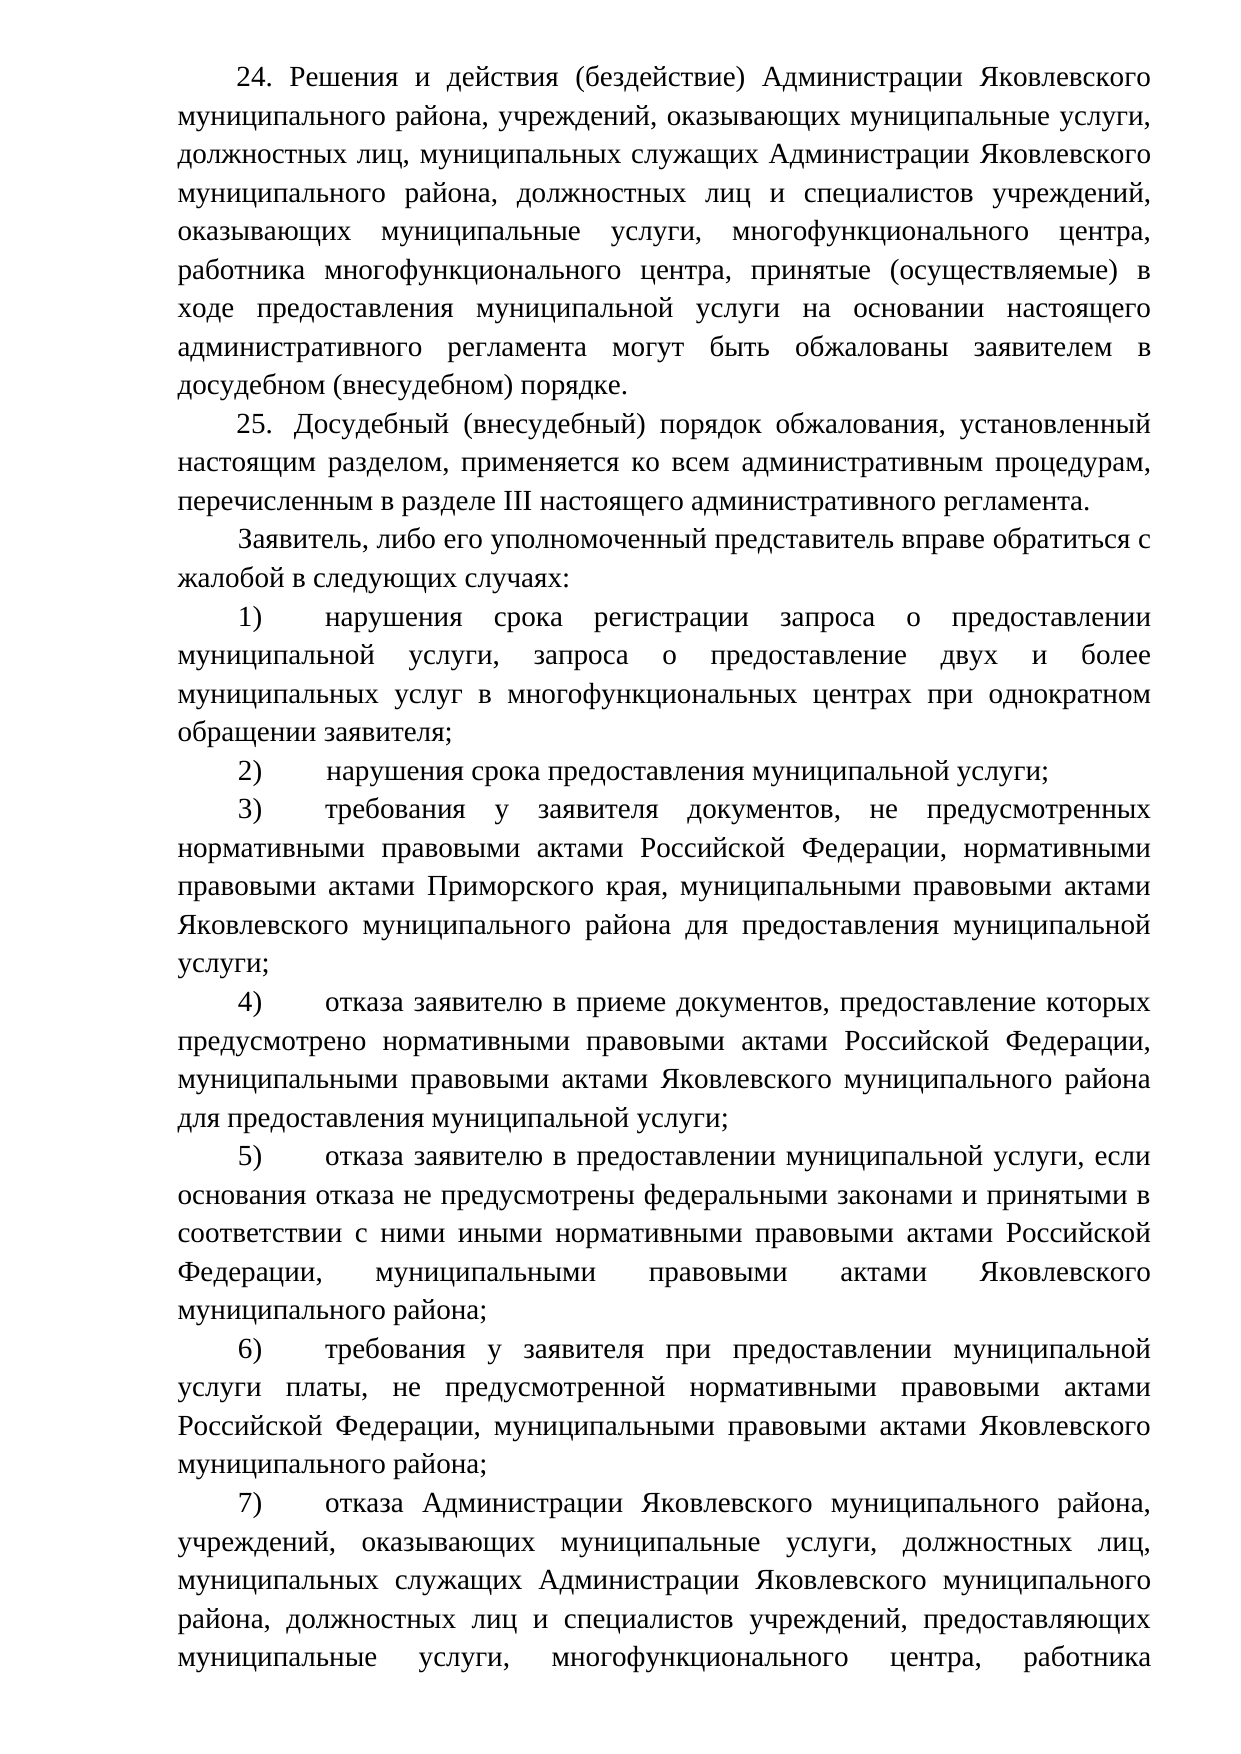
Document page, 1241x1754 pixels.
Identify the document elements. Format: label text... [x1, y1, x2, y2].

list отказа заявителю в приеме документов, предоставление которых предусмотрено нормативными правовыми актами Российской Федерации, муниципальными правовыми актами Яковлевского муниципального района для предоставления муниципальной услуги; [177, 984, 1152, 1133]
list требования у заявителя документов, не предусмотренных нормативными правовыми актами Российской Федерации, нормативными правовыми актами Приморского края, муниципальными правовыми актами Яковлевского муниципального района для предоставления муниципальной услуги; [177, 791, 1152, 979]
list Досудебный (внесудебный) порядок обжалования, установленный настоящим разделом, применяется ко всем административным процедурам, перечисленным в разделе III настоящего административного регламента. [177, 406, 1152, 517]
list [177, 1485, 1152, 1673]
list нарушения срока регистрации запроса о предоставлении муниципальной услуги, запроса о предоставление двух и более муниципальных услуг в многофункциональных центрах при однократном обращении заявителя; [177, 599, 1152, 748]
list требования у заявителя при предоставлении муниципальной услуги платы, не предусмотренной нормативными правовыми актами Российской Федерации, муниципальными правовыми актами Яковлевского муниципального района; [177, 1331, 1152, 1480]
text Заявитель, либо его уполномоченный представитель вправе обратиться с жалобой в следующих случаях: [177, 522, 1152, 594]
text 24. Решения и действия (бездействие) Администрации Яковлевского муниципального района, учреждений, оказывающих муниципальные услуги, должностных лиц, муниципальных служащих Администрации Яковлевского муниципального района, должностных лиц и специалистов учреждений, оказывающих муниципальные услуги, многофункционального центра, работника многофункционального центра, принятые (осуществляемые) в ходе предоставления муниципальной услуги на основании настоящего административного регламента могут быть обжалованы заявителем в досудебном (внесудебном) порядке. [177, 59, 1152, 401]
list нарушения срока предоставления муниципальной услуги; [238, 753, 1152, 786]
list отказа заявителю в предоставлении муниципальной услуги, если основания отказа не предусмотрены федеральными законами и принятыми в соответствии с ними иными нормативными правовыми актами Российской Федерации, муниципальными правовыми актами Яковлевского муниципального района; [177, 1138, 1152, 1326]
